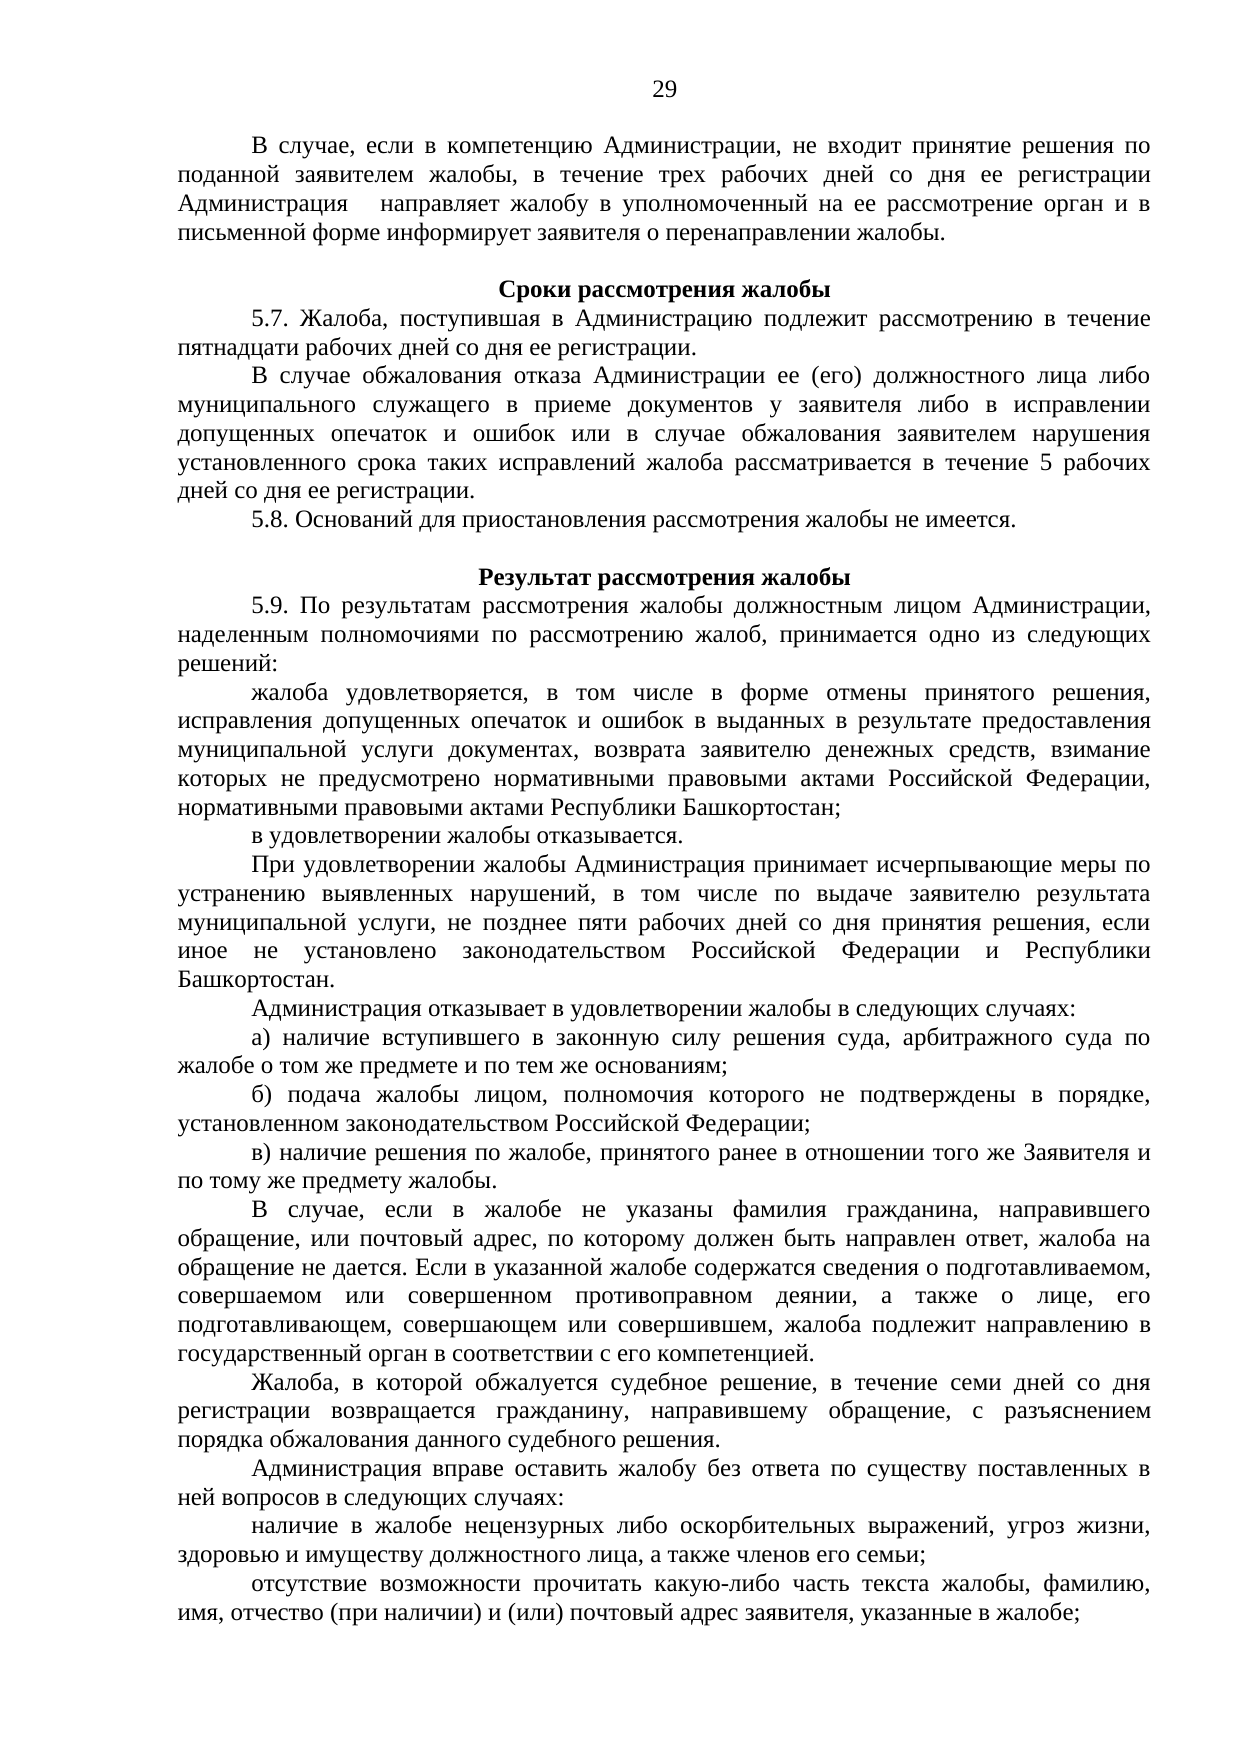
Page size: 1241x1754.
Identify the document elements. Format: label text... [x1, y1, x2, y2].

text жалоба удовлетворяется, в том числе в форме отмены принятого решения, исправления допущенных опечаток и ошибок в выданных в результате предоставления муниципальной услуги документах, возврата заявителю денежных средств, взимание которых не предусмотрено нормативными правовыми актами Российской Федерации, нормативными правовыми актами Республики Башкортостан; [177, 677, 1152, 821]
text б) подача жалобы лицом, полномочия которого не подтверждены в порядке, установленном законодательством Российской Федерации; [177, 1079, 1152, 1137]
text а) наличие вступившего в законную силу решения суда, арбитражного суда по жалобе о том же предмете и по тем же основаниям; [177, 1022, 1152, 1079]
text Сроки рассмотрения жалобы [177, 274, 1152, 303]
text Результат рассмотрения жалобы [177, 562, 1152, 591]
text Жалоба, в которой обжалуется судебное решение, в течение семи дней со дня регистрации возвращается гражданину, направившему обращение, с разъяснением порядка обжалования данного судебного решения. [177, 1367, 1152, 1453]
text 5.9. По результатам рассмотрения жалобы должностным лицом Администрации, наделенным полномочиями по рассмотрению жалоб, принимается одно из следующих решений: [177, 591, 1152, 677]
text 5.7. Жалоба, поступившая в Администрацию подлежит рассмотрению в течение пятнадцати рабочих дней со дня ее регистрации. [177, 303, 1152, 361]
text Администрация отказывает в удовлетворении жалобы в следующих случаях: [177, 993, 1152, 1022]
text наличие в жалобе нецензурных либо оскорбительных выражений, угроз жизни, здоровью и имуществу должностного лица, а также членов его семьи; [177, 1511, 1152, 1568]
text в удовлетворении жалобы отказывается. [177, 821, 1152, 849]
text В случае обжалования отказа Администрации ее (его) должностного лица либо муниципального служащего в приеме документов у заявителя либо в исправлении допущенных опечаток и ошибок или в случае обжалования заявителем нарушения установленного срока таких исправлений жалоба рассматривается в течение 5 рабочих дней со дня ее регистрации. [177, 361, 1152, 504]
text в) наличие решения по жалобе, принятого ранее в отношении того же Заявителя и по тому же предмету жалобы. [177, 1137, 1152, 1194]
text В случае, если в жалобе не указаны фамилия гражданина, направившего обращение, или почтовый адрес, по которому должен быть направлен ответ, жалоба на обращение не дается. Если в указанной жалобе содержатся сведения о подготавливаемом, совершаемом или совершенном противоправном деянии, а также о лице, его подготавливающем, совершающем или совершившем, жалоба подлежит направлению в государственный орган в соответствии с его компетенцией. [177, 1194, 1152, 1367]
text 5.8. Оснований для приостановления рассмотрения жалобы не имеется. [177, 504, 1152, 533]
text отсутствие возможности прочитать какую-либо часть текста жалобы, фамилию, имя, отчество (при наличии) и (или) почтовый адрес заявителя, указанные в жалобе; [177, 1568, 1152, 1626]
text В случае, если в компетенцию Администрации, не входит принятие решения по поданной заявителем жалобы, в течение трех рабочих дней со дня ее регистрации Администрация направляет жалобу в уполномоченный на ее рассмотрение орган и в письменной форме информирует заявителя о перенаправлении жалобы. [177, 131, 1152, 246]
text При удовлетворении жалобы Администрация принимает исчерпывающие меры по устранению выявленных нарушений, в том числе по выдаче заявителю результата муниципальной услуги, не позднее пяти рабочих дней со дня принятия решения, если иное не установлено законодательством Российской Федерации и Республики Башкортостан. [177, 849, 1152, 993]
text Администрация вправе оставить жалобу без ответа по существу поставленных в ней вопросов в следующих случаях: [177, 1453, 1152, 1511]
